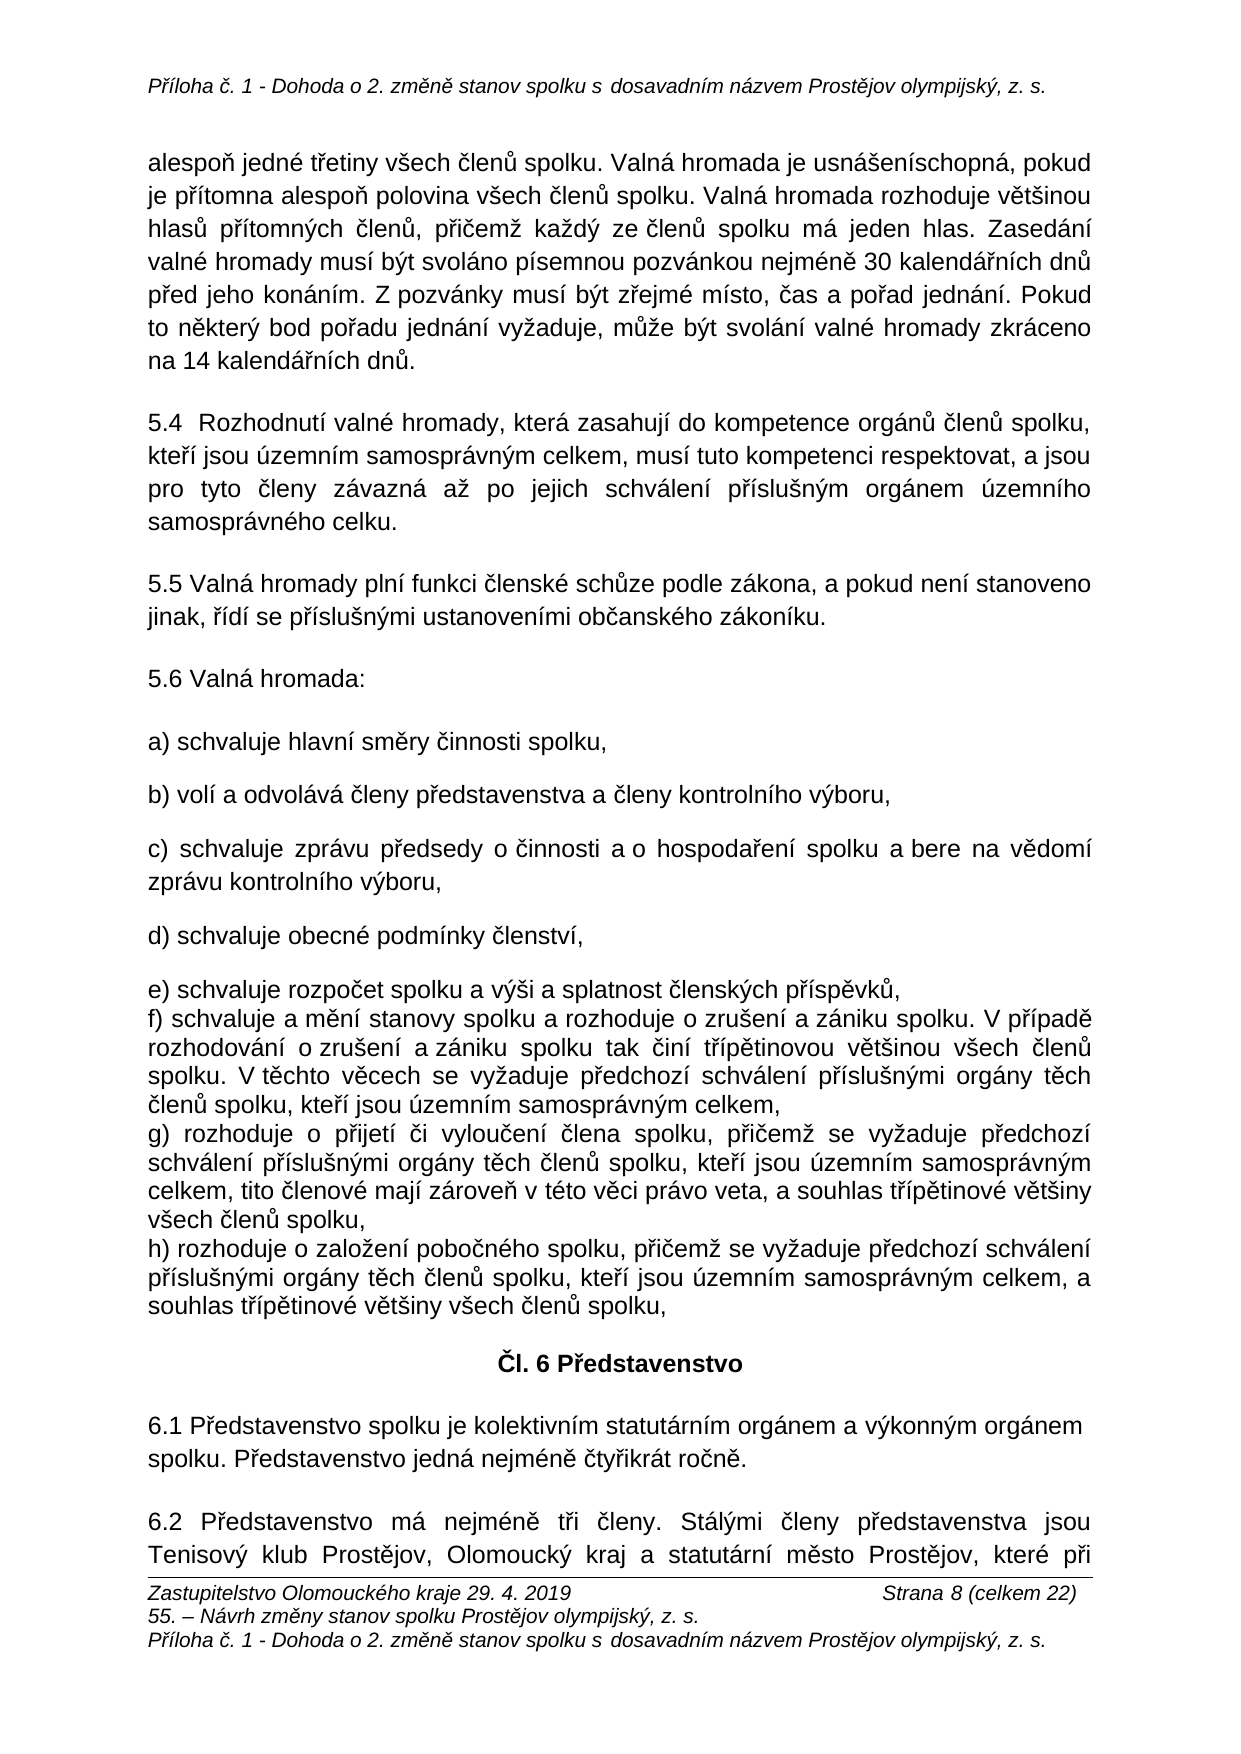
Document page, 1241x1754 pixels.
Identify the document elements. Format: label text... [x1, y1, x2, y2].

text 5.5 Valná hromady plní funkci členské schůze podle zákona, a pokud není stanoveno jinak, řídí se příslušnými ustanoveními občanského zákoníku. [148, 569, 1093, 631]
text b) volí a odvolává členy představenstva a členy kontrolního výboru, [148, 780, 1093, 809]
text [148, 148, 1093, 374]
text h) rozhoduje o založení pobočného spolku, přičemž se vyžaduje předchozí schválení příslušnými orgány těch členů spolku, kteří jsou územním samosprávným celkem, a souhlas třípětinové většiny všech členů spolku, [148, 1234, 1093, 1320]
text 5.4 Rozhodnutí valné hromady, která zasahují do kompetence orgánů členů spolku, kteří jsou územním samosprávným celkem, musí tuto kompetenci respektovat, a jsou pro tyto členy závazná až po jejich schválení příslušným orgánem územního samosprávného celku. [148, 408, 1093, 536]
text g) rozhoduje o přijetí či vyloučení člena spolku, přičemž se vyžaduje předchozí schválení příslušnými orgány těch členů spolku, kteří jsou územním samosprávným celkem, tito členové mají zároveň v této věci právo veta, a souhlas třípětinové většiny všech členů spolku, [148, 1119, 1093, 1234]
text 6.1 Představenstvo spolku je kolektivním statutárním orgánem a výkonným orgánem spolku. Představenstvo jedná nejméně čtyřikrát ročně. [148, 1411, 1093, 1473]
text e) schvaluje rozpočet spolku a výši a splatnost členských příspěvků, [148, 975, 1093, 1004]
text Čl. 6 Představenstvo [148, 1349, 1093, 1378]
text d) schvaluje obecné podmínky členství, [148, 921, 1093, 950]
text c) schvaluje zprávu předsedy o činnosti a o hospodaření spolku a bere na vědomí zprávu kontrolního výboru, [148, 834, 1093, 896]
text f) schvaluje a mění stanovy spolku a rozhoduje o zrušení a zániku spolku. V případě rozhodování o zrušení a zániku spolku tak činí třípětinovou většinou všech členů spolku. V těchto věcech se vyžaduje předchozí schválení příslušnými orgány těch členů spolku, kteří jsou územním samosprávným celkem, [148, 1004, 1093, 1119]
text a) schvaluje hlavní směry činnosti spolku, [148, 727, 1093, 755]
text 5.6 Valná hromada: [148, 664, 1093, 693]
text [148, 1507, 1093, 1568]
